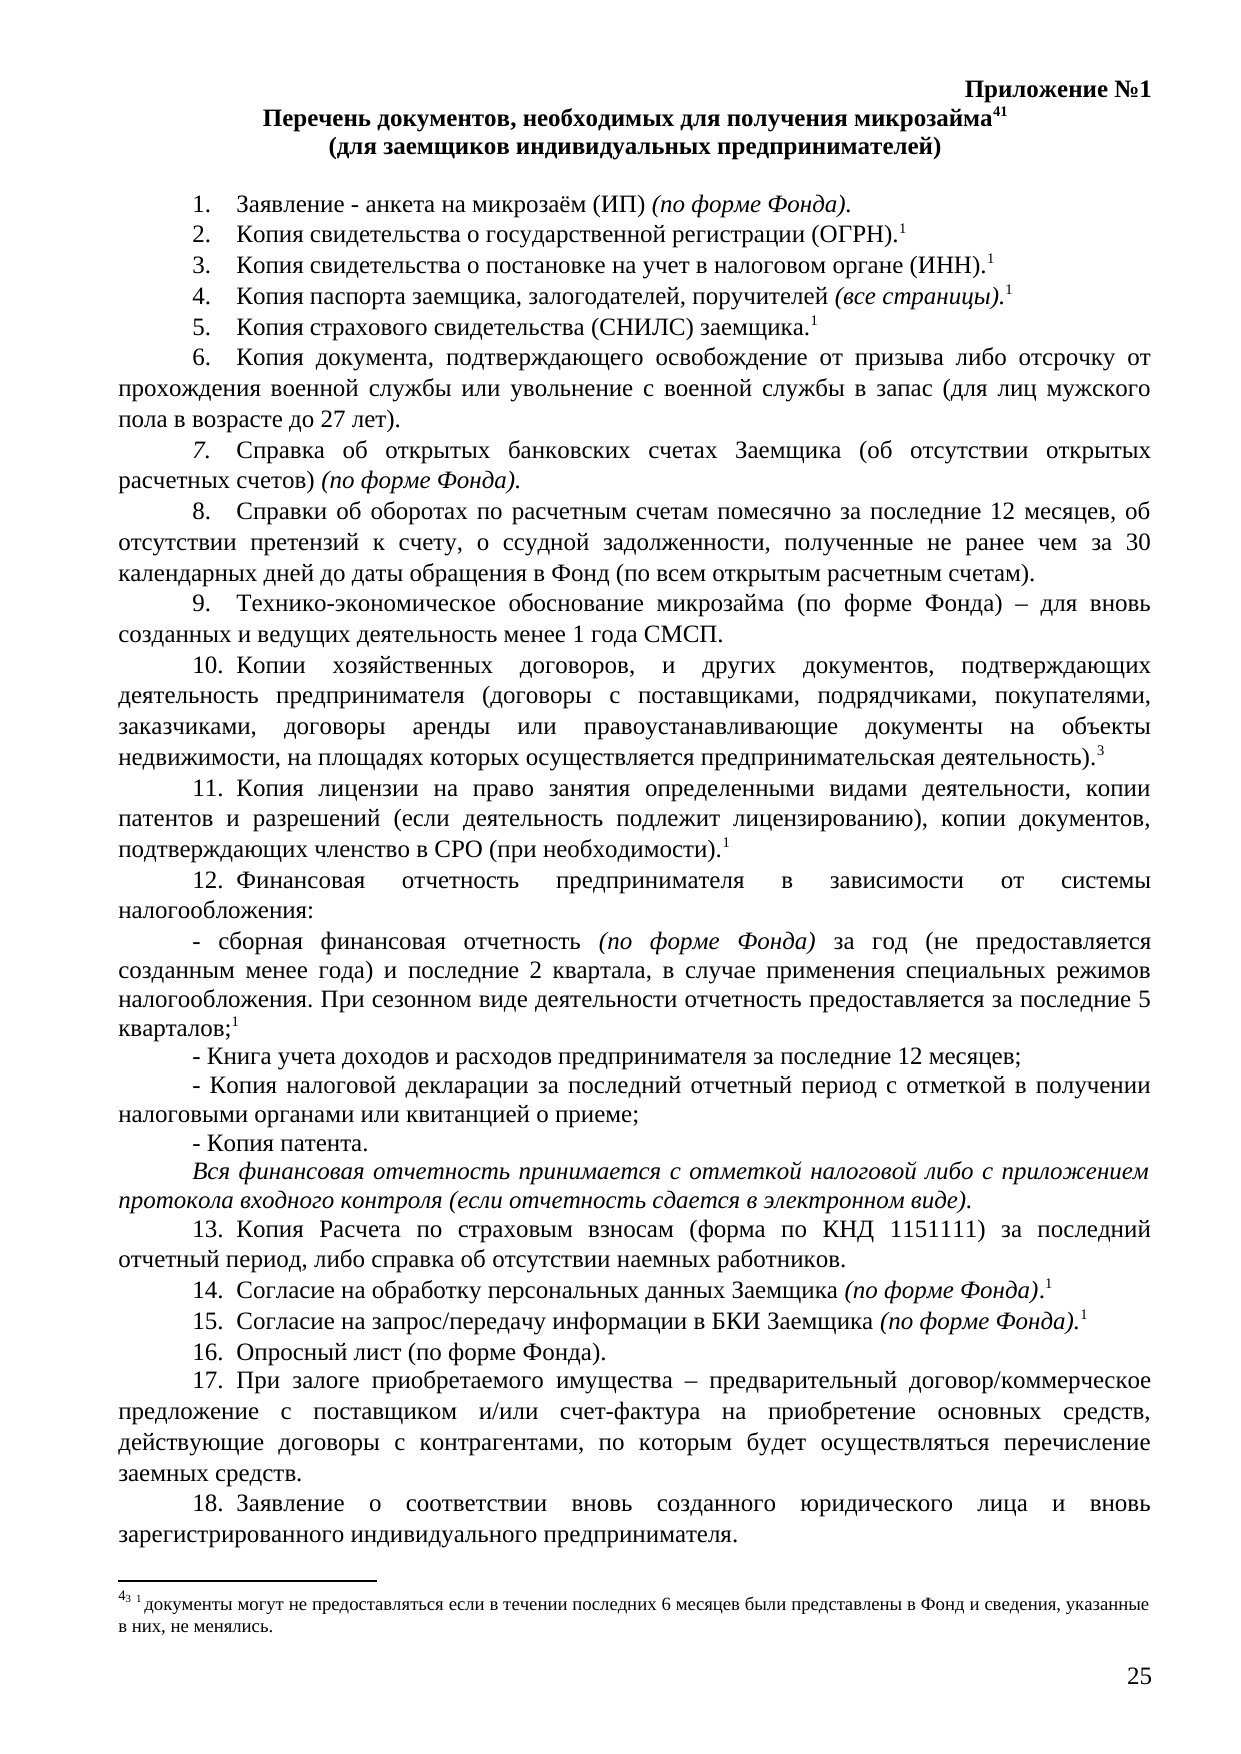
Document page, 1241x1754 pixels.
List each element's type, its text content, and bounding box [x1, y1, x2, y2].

text Приложение №1 [118, 74, 1152, 103]
text (для заемщиков индивидуальных предпринимателей) [118, 131, 1152, 160]
list Опросный лист (по форме Фонда). [118, 1337, 1152, 1366]
list Справка об открытых банковских счетах Заемщика (об отсутствии открытых расчетных счетов) (по форме Фонда). [118, 435, 1152, 494]
text Вся финансовая отчетность принимается с отметкой налоговой либо с приложением протокола входного контроля (если отчетность сдается в электронном виде). [118, 1156, 1152, 1214]
list Копия свидетельства о постановке на учет в налоговом органе (ИНН).1 [118, 250, 1152, 279]
list Копия документа, подтверждающего освобождение от призыва либо отсрочку от прохождения военной службы или увольнение с военной службы в запас (для лиц мужского пола в возрасте до 27 лет). [118, 342, 1152, 433]
text - сборная финансовая отчетность (по форме Фонда) за год (не предоставляется созданным менее года) и последние 2 квартала, в случае применения специальных режимов налогообложения. При сезонном виде деятельности отчетность предоставляется за последние 5 кварталов;1 [118, 926, 1152, 1041]
list Заявление о соответствии вновь созданного юридического лица и вновь зарегистрированного индивидуального предпринимателя. [118, 1488, 1152, 1548]
list Технико-экономическое обоснование микрозайма (по форме Фонда) – для вновь созданных и ведущих деятельность менее 1 года СМСП. [118, 588, 1152, 648]
list Копия страхового свидетельства (СНИЛС) заемщика.1 [118, 312, 1152, 341]
list Согласие на запрос/передачу информации в БКИ Заемщика (по форме Фонда).1 [118, 1306, 1152, 1335]
list Согласие на обработку персональных данных Заемщика (по форме Фонда).1 [118, 1275, 1152, 1304]
text - Копия налоговой декларации за последний отчетный период с отметкой в получении налоговыми органами или квитанцией о приеме; [118, 1070, 1152, 1128]
text Перечень документов, необходимых для получения микрозайма1 [118, 103, 1152, 131]
list Копии хозяйственных договоров, и других документов, подтверждающих деятельность предпринимателя (договоры с поставщиками, подрядчиками, покупателями, заказчиками, договоры аренды или правоустанавливающие документы на объекты недвижимости, на площадях которых осуществляется предпринимательская деятельность).3 [118, 650, 1152, 771]
list Копия свидетельства о государственной регистрации (ОГРН).1 [118, 219, 1152, 248]
list Заявление - анкета на микрозаём (ИП) (по форме Фонда). [118, 189, 1152, 218]
text - Копия патента. [118, 1128, 1152, 1156]
list Копия паспорта заемщика, залогодателей, поручителей (все страницы).1 [118, 281, 1152, 310]
text - Книга учета доходов и расходов предпринимателя за последние 12 месяцев; [118, 1041, 1152, 1070]
list При залоге приобретаемого имущества – предварительный договор/коммерческое предложение с поставщиком и/или счет-фактура на приобретение основных средств, действующие договоры с контрагентами, по которым будет осуществляться перечисление заемных средств. [118, 1366, 1152, 1486]
list Копия Расчета по страховым взносам (форма по КНД 1151111) за последний отчетный период, либо справка об отсутствии наемных работников. [118, 1214, 1152, 1273]
list Копия лицензии на право занятия определенными видами деятельности, копии патентов и разрешений (если деятельность подлежит лицензированию), копии документов, подтверждающих членство в СРО (при необходимости).1 [118, 773, 1152, 863]
list Справки об оборотах по расчетным счетам помесячно за последние 12 месяцев, об отсутствии претензий к счету, о ссудной задолженности, полученные не ранее чем за 30 календарных дней до даты обращения в Фонд (по всем открытым расчетным счетам). [118, 496, 1152, 586]
list Финансовая отчетность предпринимателя в зависимости от системы налогообложения: [118, 865, 1152, 924]
